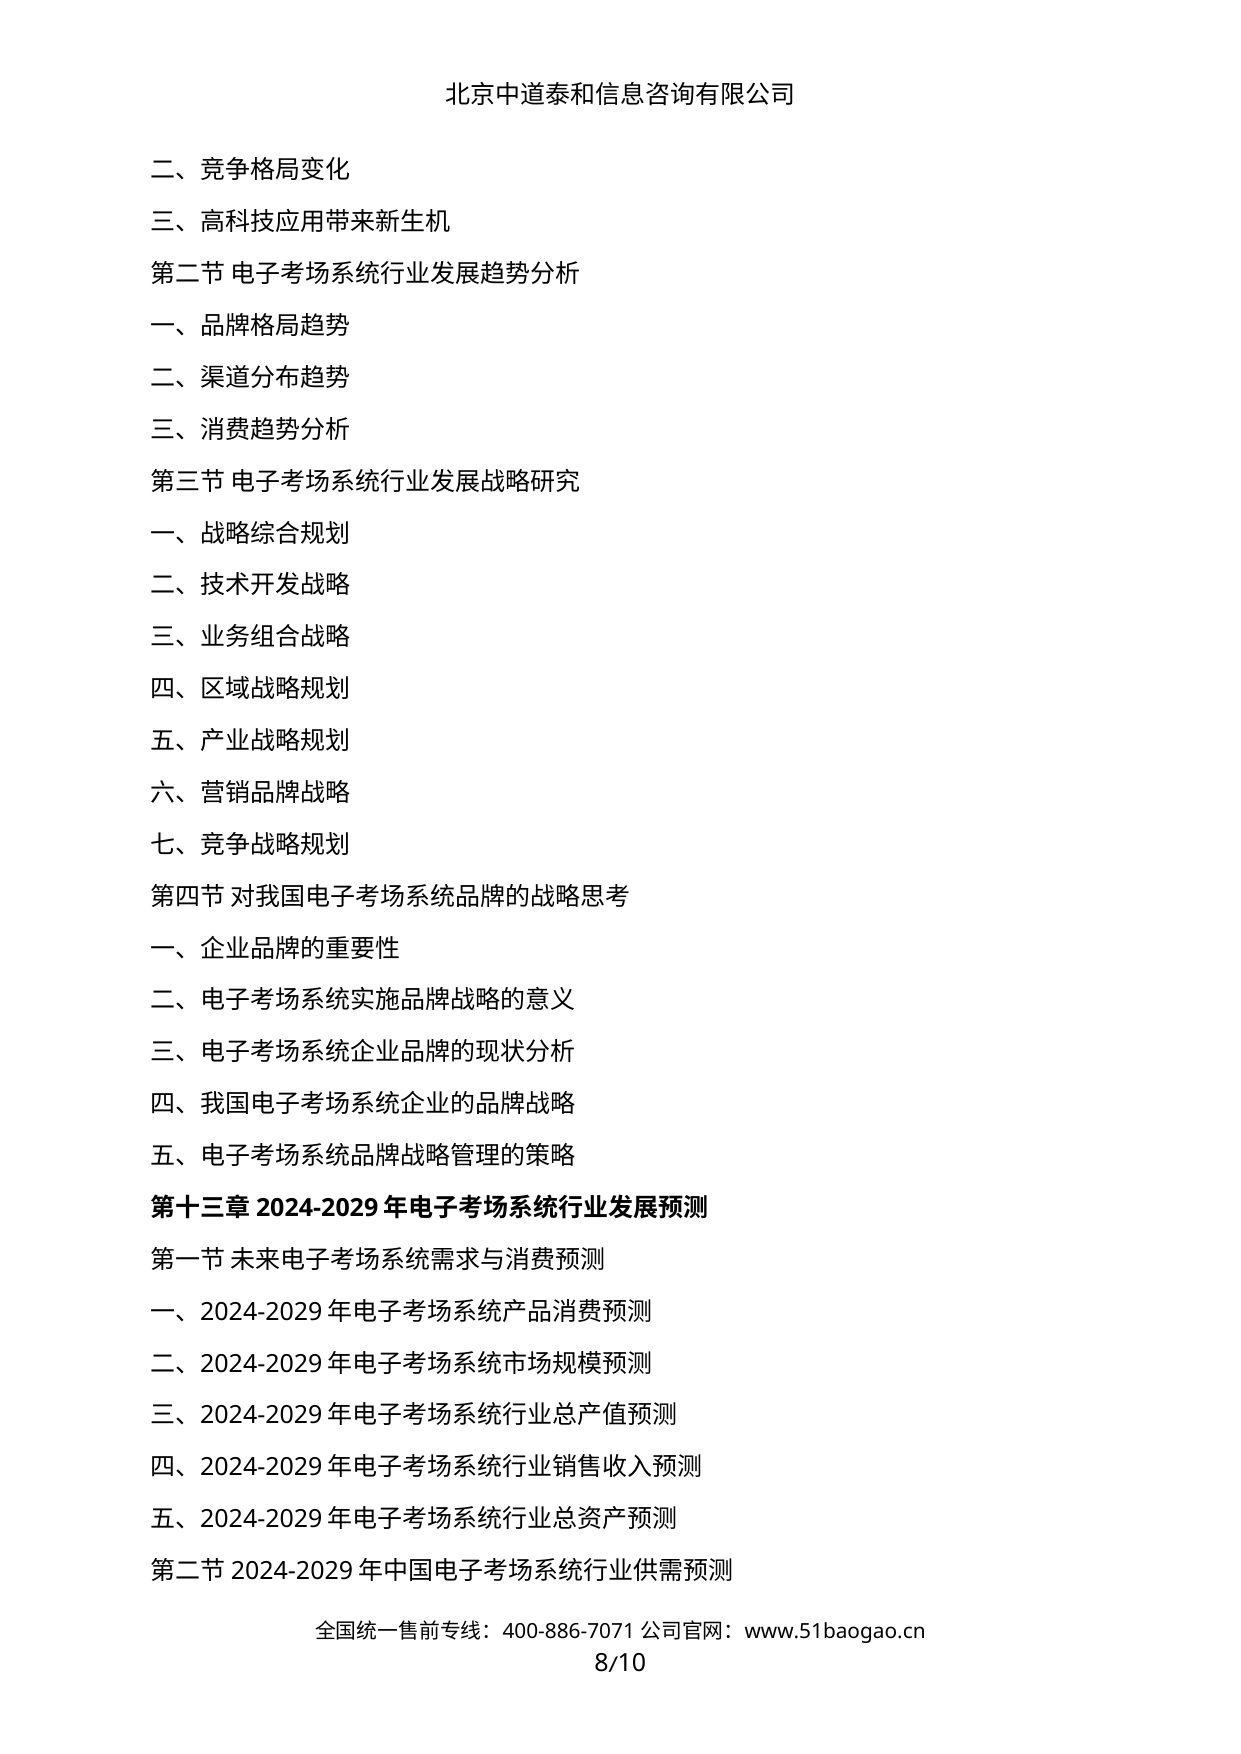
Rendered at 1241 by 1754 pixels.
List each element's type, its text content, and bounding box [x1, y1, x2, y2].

text 二、渠道分布趋势 [150, 357, 1090, 394]
text 第十三章 2024-2029年电子考场系统行业发展预测 [150, 1187, 1090, 1224]
text 四、2024-2029年电子考场系统行业销售收入预测 [150, 1447, 1090, 1483]
text 五、2024-2029年电子考场系统行业总资产预测 [150, 1499, 1090, 1535]
text 五、产业战略规划 [150, 721, 1090, 757]
text 第二节 2024-2029年中国电子考场系统行业供需预测 [150, 1551, 1090, 1587]
text 第一节 未来电子考场系统需求与消费预测 [150, 1239, 1090, 1276]
text 二、竞争格局变化 [150, 150, 1090, 186]
text 五、电子考场系统品牌战略管理的策略 [150, 1136, 1090, 1172]
text 七、竞争战略规划 [150, 824, 1090, 861]
text 一、战略综合规划 [150, 513, 1090, 549]
text 第二节 电子考场系统行业发展趋势分析 [150, 254, 1090, 290]
text 一、品牌格局趋势 [150, 306, 1090, 342]
text 四、区域战略规划 [150, 669, 1090, 705]
text 二、技术开发战略 [150, 565, 1090, 601]
text 三、电子考场系统企业品牌的现状分析 [150, 1032, 1090, 1068]
text 三、业务组合战略 [150, 617, 1090, 653]
text 一、2024-2029年电子考场系统产品消费预测 [150, 1291, 1090, 1327]
text 六、营销品牌战略 [150, 772, 1090, 809]
text 三、2024-2029年电子考场系统行业总产值预测 [150, 1395, 1090, 1431]
text 第三节 电子考场系统行业发展战略研究 [150, 461, 1090, 497]
text 三、消费趋势分析 [150, 409, 1090, 446]
text 一、企业品牌的重要性 [150, 928, 1090, 964]
text 第四节 对我国电子考场系统品牌的战略思考 [150, 876, 1090, 912]
text 二、2024-2029年电子考场系统市场规模预测 [150, 1343, 1090, 1379]
text 二、电子考场系统实施品牌战略的意义 [150, 980, 1090, 1016]
text 四、我国电子考场系统企业的品牌战略 [150, 1084, 1090, 1120]
text 三、高科技应用带来新生机 [150, 202, 1090, 238]
